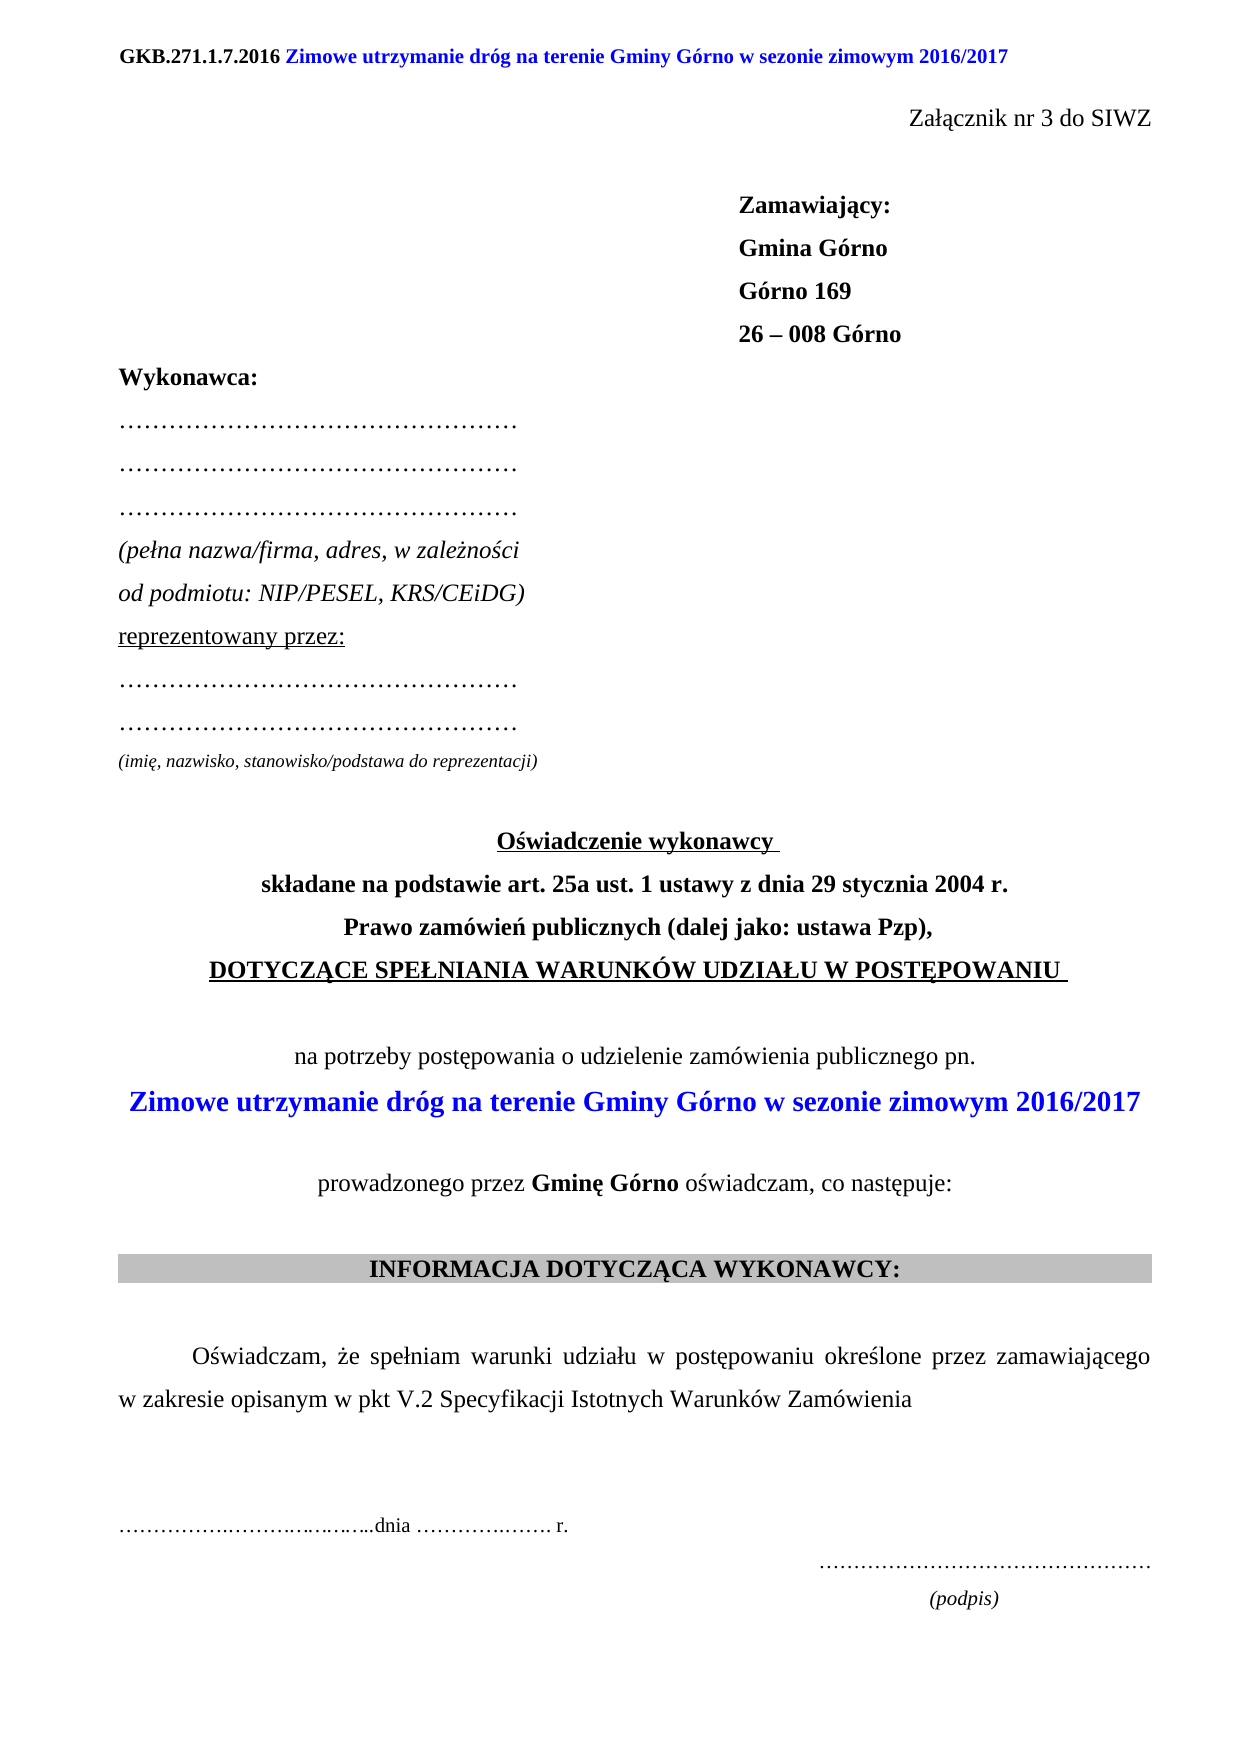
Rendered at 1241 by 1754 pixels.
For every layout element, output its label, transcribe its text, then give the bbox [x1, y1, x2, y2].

text (imię, nazwisko, stanowisko/podstawa do reprezentacji) [118, 750, 1152, 772]
text Oświadczenie wykonawcy [118, 826, 1152, 854]
text ………………………………………… [118, 1549, 1152, 1573]
text ………………………………………… [118, 492, 531, 520]
text DOTYCZĄCE SPEŁNIANIA WARUNKÓW UDZIAŁU W POSTĘPOWANIU [118, 955, 1152, 984]
text na potrzeby postępowania o udzielenie zamówienia publicznego pn. [118, 1041, 1152, 1070]
text reprezentowany przez: [118, 621, 1152, 650]
text (podpis) [856, 1585, 1152, 1609]
text …………………………………………………………………………………… [118, 405, 531, 477]
text 26 – 008 Górno [738, 319, 1152, 348]
text Zamawiający: [664, 190, 1152, 218]
text Gmina Górno [738, 233, 1152, 262]
text Górno 169 [738, 276, 1152, 305]
text Prawo zamówień publicznych (dalej jako: ustawa Pzp), [118, 912, 1152, 941]
text Załącznik nr 3 do SIWZ [118, 103, 1152, 132]
text składane na podstawie art. 25a ust. 1 ustawy z dnia 29 stycznia 2004 r. [118, 869, 1152, 898]
subtitle Zimowe utrzymanie dróg na terenie Gminy Górno w sezonie zimowym 2016/2017 [118, 1084, 1152, 1118]
text Wykonawca: [118, 362, 1152, 391]
text INFORMACJA DOTYCZĄCA WYKONAWCY: [118, 1254, 1152, 1283]
text (pełna nazwa/firma, adres, w zależności od podmiotu: NIP/PESEL, KRS/CEiDG) [118, 535, 531, 607]
text prowadzonego przez Gminę Górno oświadczam, co następuje: [118, 1168, 1152, 1197]
text …………………………………………………………………………………… [118, 664, 531, 736]
text …………….…………………..dnia ………….……. r. [118, 1513, 1152, 1537]
text Oświadczam, że spełniam warunki udziału w postępowaniu określone przez zamawiającego w zakresie opisanym w pkt V.2 Specyfikacji Istotnych Warunków Zamówienia [118, 1341, 1152, 1413]
